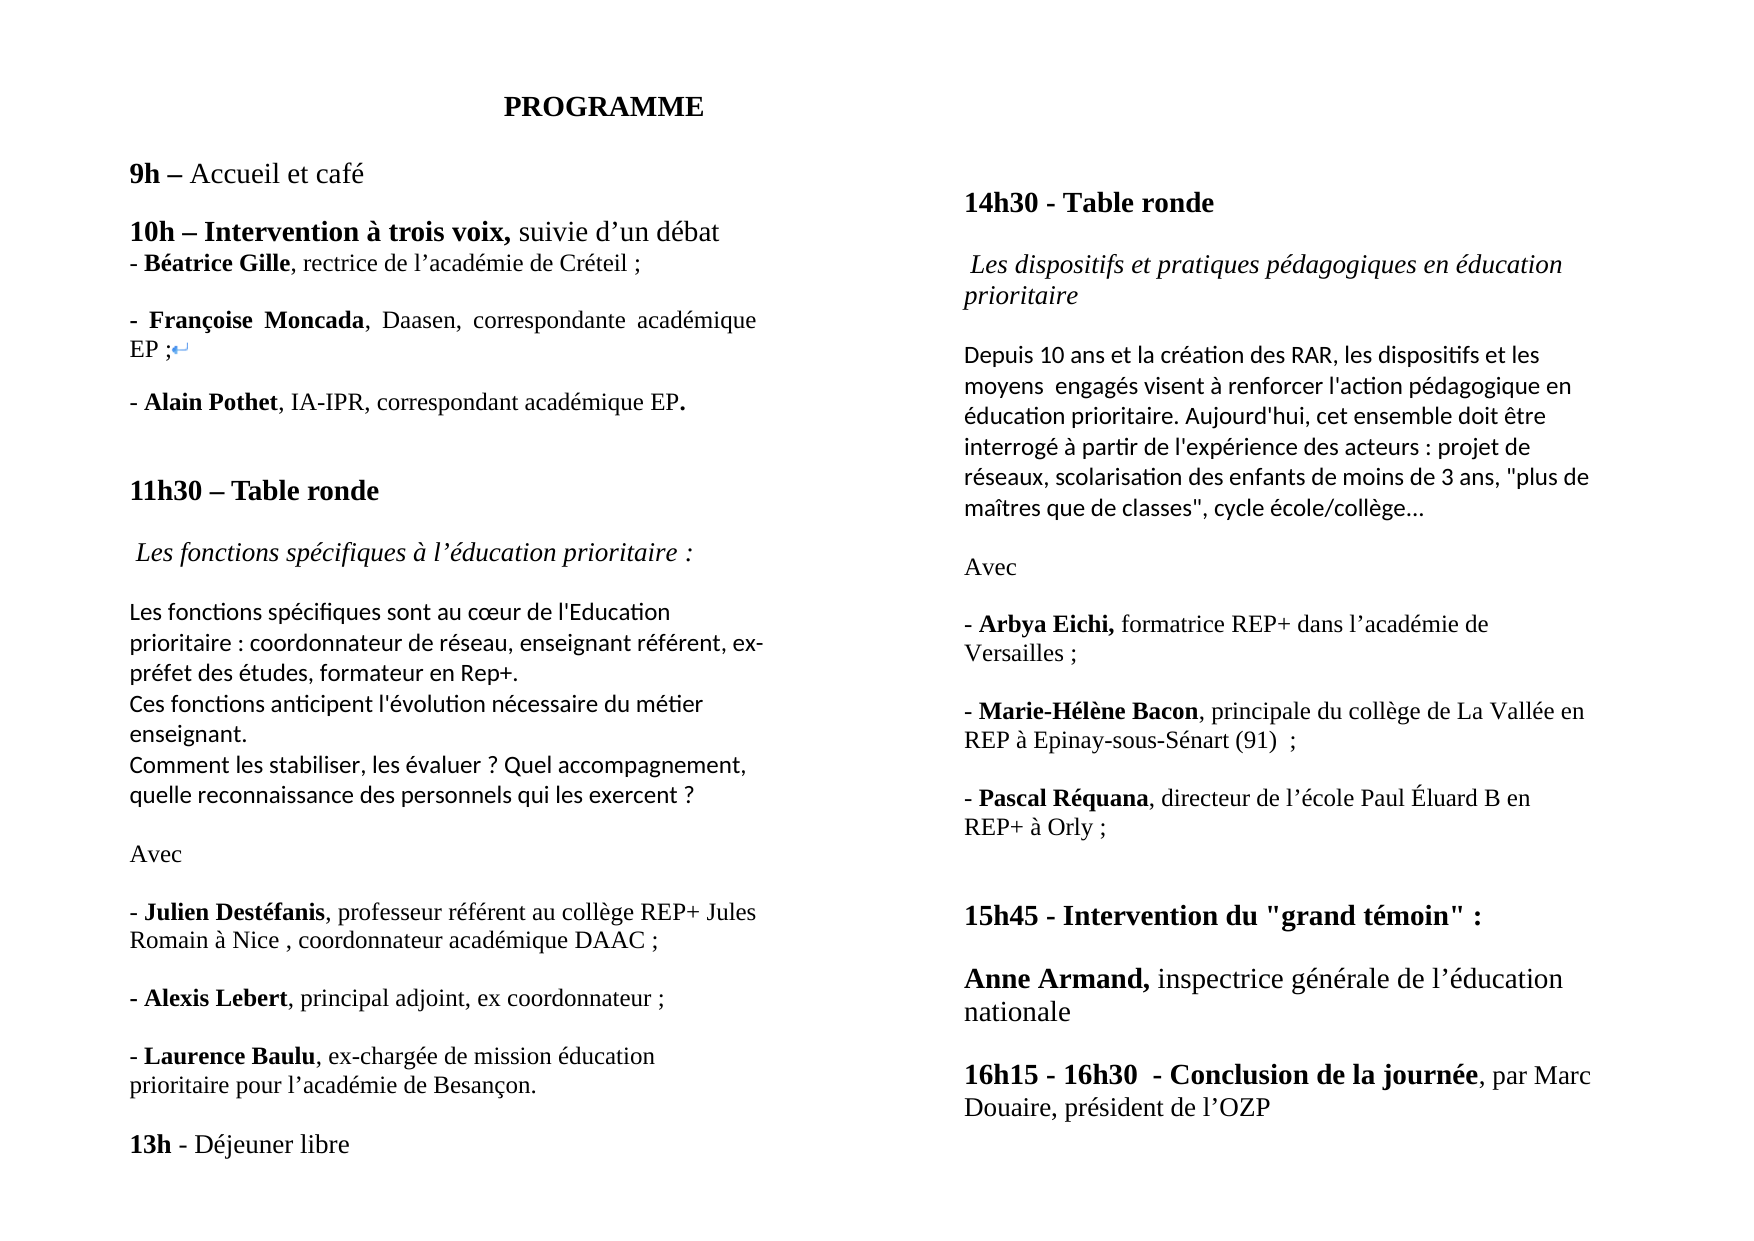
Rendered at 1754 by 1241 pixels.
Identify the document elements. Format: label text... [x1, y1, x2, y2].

table_header [856, 89, 1624, 1159]
table_header PROGRAMME [111, 89, 856, 1159]
picture [171, 341, 188, 358]
